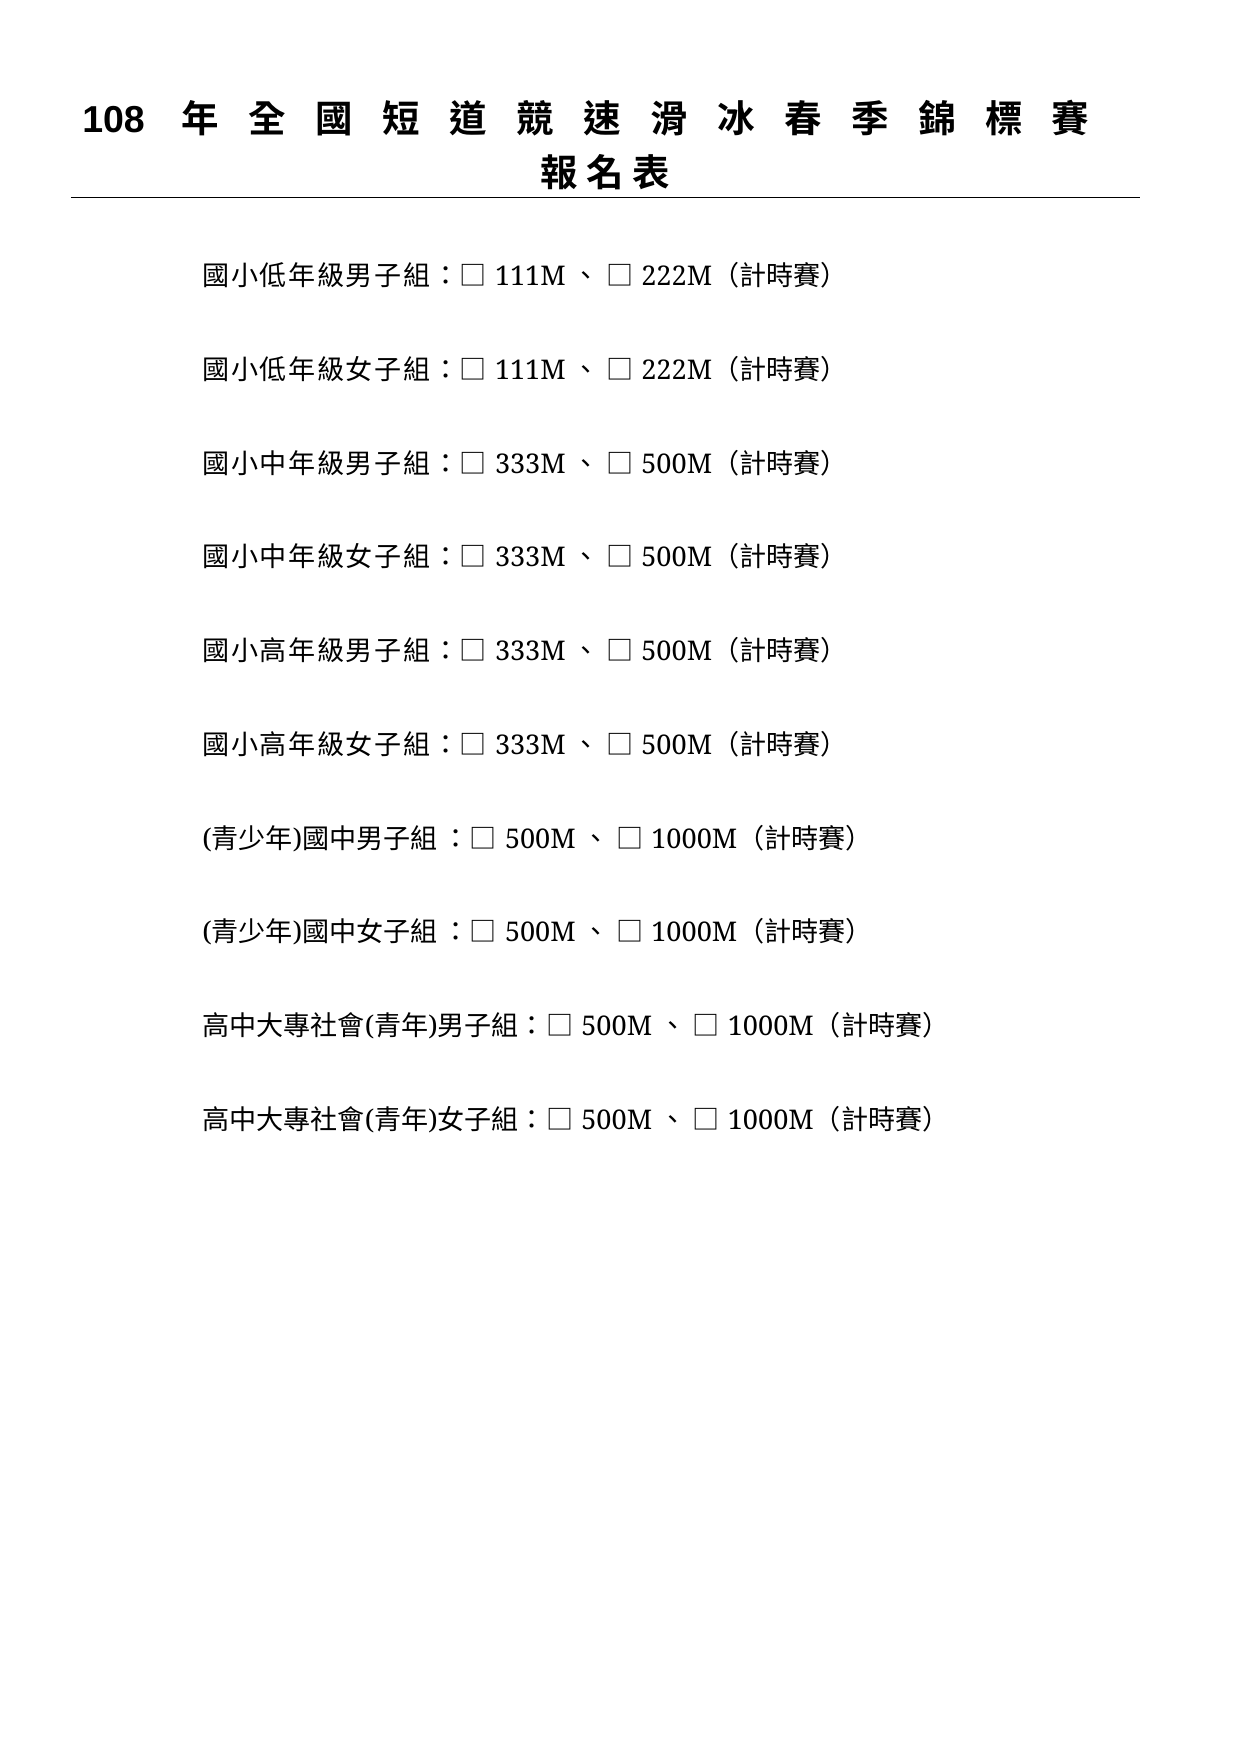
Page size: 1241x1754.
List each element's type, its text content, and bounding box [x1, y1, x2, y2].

text 國小低年級男子組：□ 、 □ （計時賽） [71, 236, 1169, 311]
text (青少年)國中男子組 ：□ 、 □ （計時賽） [71, 799, 1169, 874]
text 國小低年級女子組：□ 、 □ （計時賽） [71, 330, 1169, 405]
text 國小中年級男子組：□ 、 □ （計時賽） [71, 424, 1169, 499]
text 高中大專社會(青年)男子組：□ 、 □ （計時賽） [71, 986, 1169, 1061]
text 國小高年級男子組：□ 、 □ （計時賽） [71, 611, 1169, 686]
text 國小高年級女子組：□ 、 □ （計時賽） [71, 705, 1169, 780]
text 國小中年級女子組：□ 、 □ （計時賽） [71, 518, 1169, 593]
text 高中大專社會(青年)女子組：□ 、 □ （計時賽） [71, 1080, 1169, 1155]
text (青少年)國中女子組 ：□ 、 □ （計時賽） [71, 893, 1169, 968]
